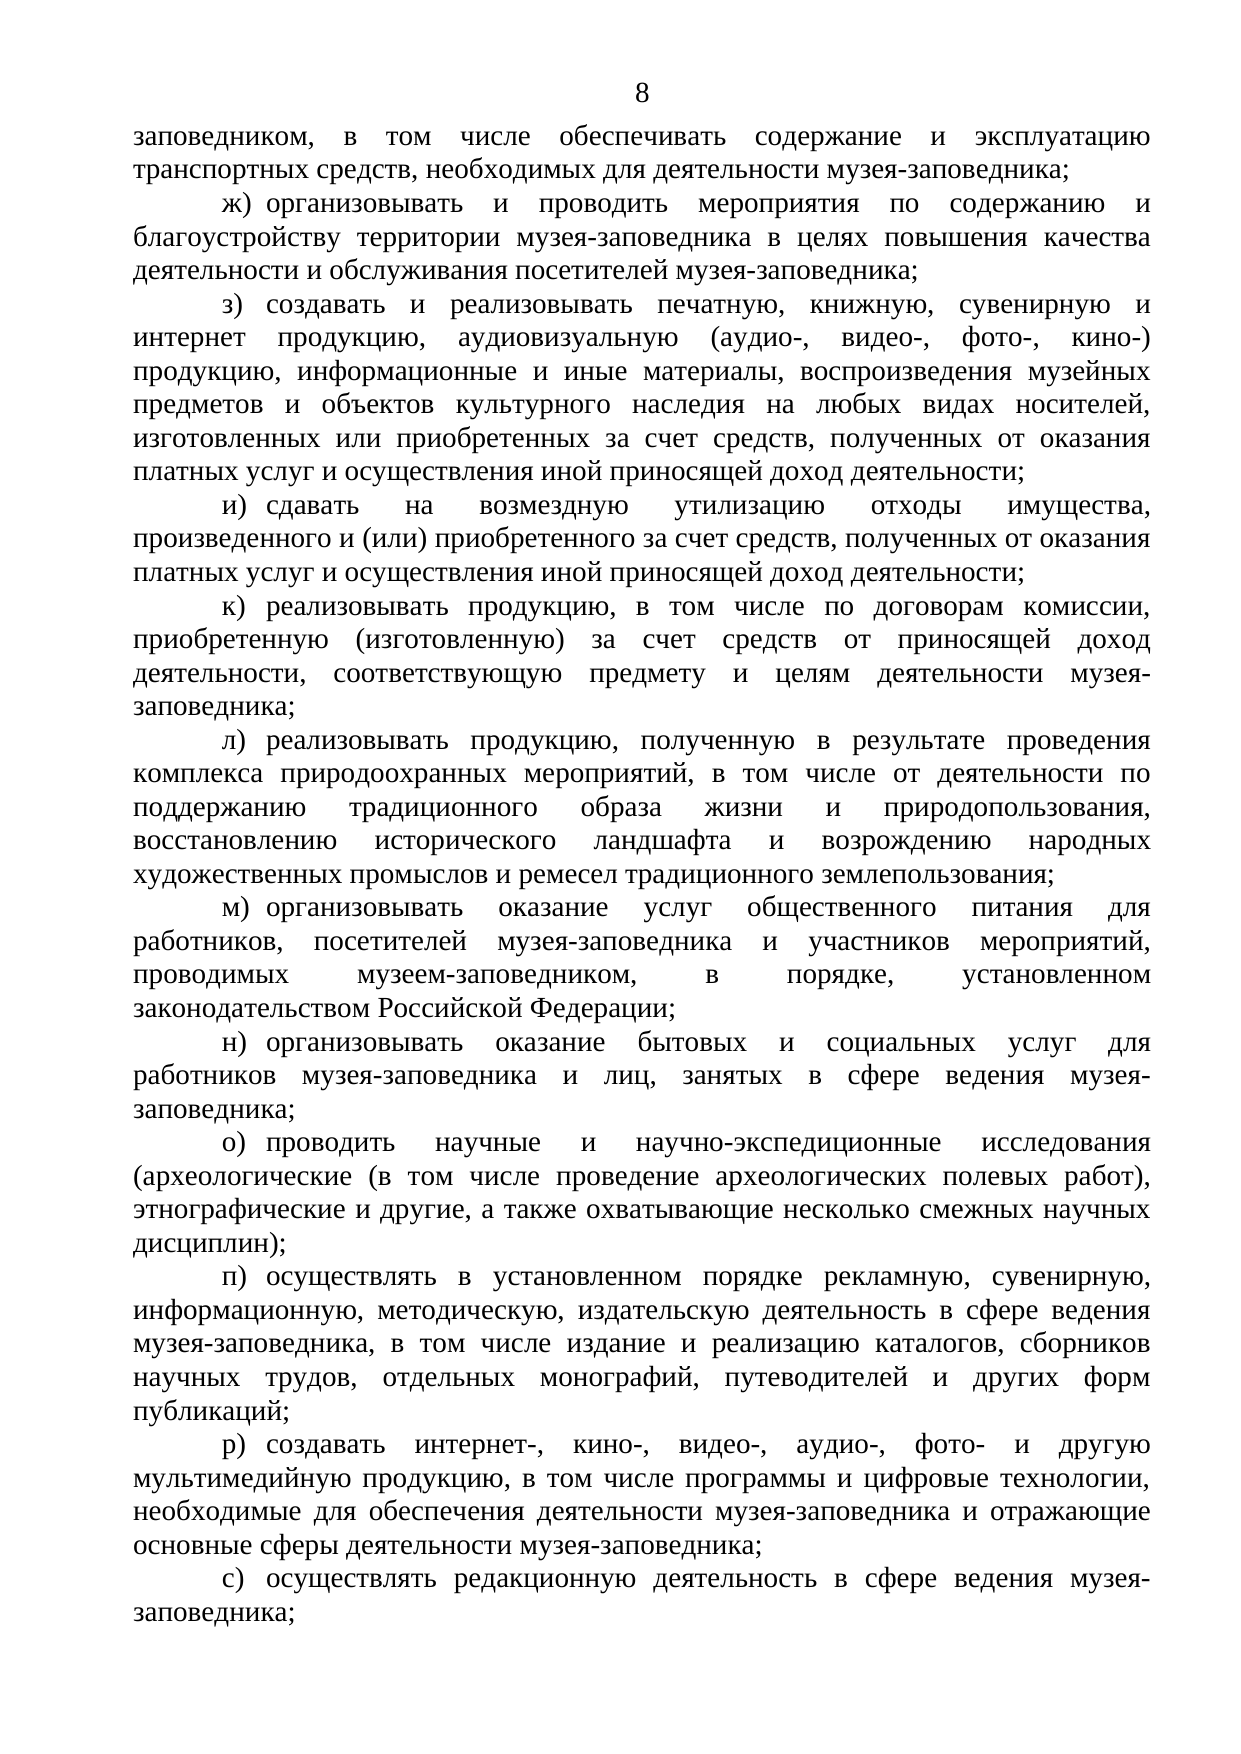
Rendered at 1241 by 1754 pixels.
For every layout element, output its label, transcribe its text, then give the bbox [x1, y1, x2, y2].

list осуществлять редакционную деятельность в сфере ведения музея-заповедника; [133, 1560, 1152, 1627]
list создавать и реализовывать печатную, книжную, сувенирную и интернет продукцию, аудиовизуальную (аудио-, видео-, фото-, кино-) продукцию, информационные и иные материалы, воспроизведения музейных предметов и объектов культурного наследия на любых видах носителей, изготовленных или приобретенных за счет средств, полученных от оказания платных услуг и осуществления иной приносящей доход деятельности; [133, 286, 1152, 487]
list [133, 118, 1152, 185]
list реализовывать продукцию, в том числе по договорам комиссии, приобретенную (изготовленную) за счет средств от приносящей доход деятельности, соответствующую предмету и целям деятельности музея-заповедника; [133, 588, 1152, 722]
list реализовывать продукцию, полученную в результате проведения комплекса природоохранных мероприятий, в том числе от деятельности по поддержанию традиционного образа жизни и природопользования, восстановлению исторического ландшафта и возрождению народных художественных промыслов и ремесел традиционного землепользования; [133, 722, 1152, 889]
list организовывать оказание услуг общественного питания для работников, посетителей музея-заповедника и участников мероприятий, проводимых музеем-заповедником, в порядке, установленном законодательством Российской Федерации; [133, 889, 1152, 1024]
list сдавать на возмездную утилизацию отходы имущества, произведенного и (или) приобретенного за счет средств, полученных от оказания платных услуг и осуществления иной приносящей доход деятельности; [133, 487, 1152, 588]
list проводить научные и научно-экспедиционные исследования (археологические (в том числе проведение археологических полевых работ), этнографические и другие, а также охватывающие несколько смежных научных дисциплин); [133, 1124, 1152, 1258]
list организовывать и проводить мероприятия по содержанию и благоустройству территории музея-заповедника в целях повышения качества деятельности и обслуживания посетителей музея-заповедника; [133, 185, 1152, 286]
list организовывать оказание бытовых и социальных услуг для работников музея-заповедника и лиц, занятых в сфере ведения музея-заповедника; [133, 1024, 1152, 1124]
list осуществлять в установленном порядке рекламную, сувенирную, информационную, методическую, издательскую деятельность в сфере ведения музея-заповедника, в том числе издание и реализацию каталогов, сборников научных трудов, отдельных монографий, путеводителей и других форм публикаций; [133, 1258, 1152, 1426]
list создавать интернет-, кино-, видео-, аудио-, фото- и другую мультимедийную продукцию, в том числе программы и цифровые технологии, необходимые для обеспечения деятельности музея-заповедника и отражающие основные сферы деятельности музея-заповедника; [133, 1426, 1152, 1560]
